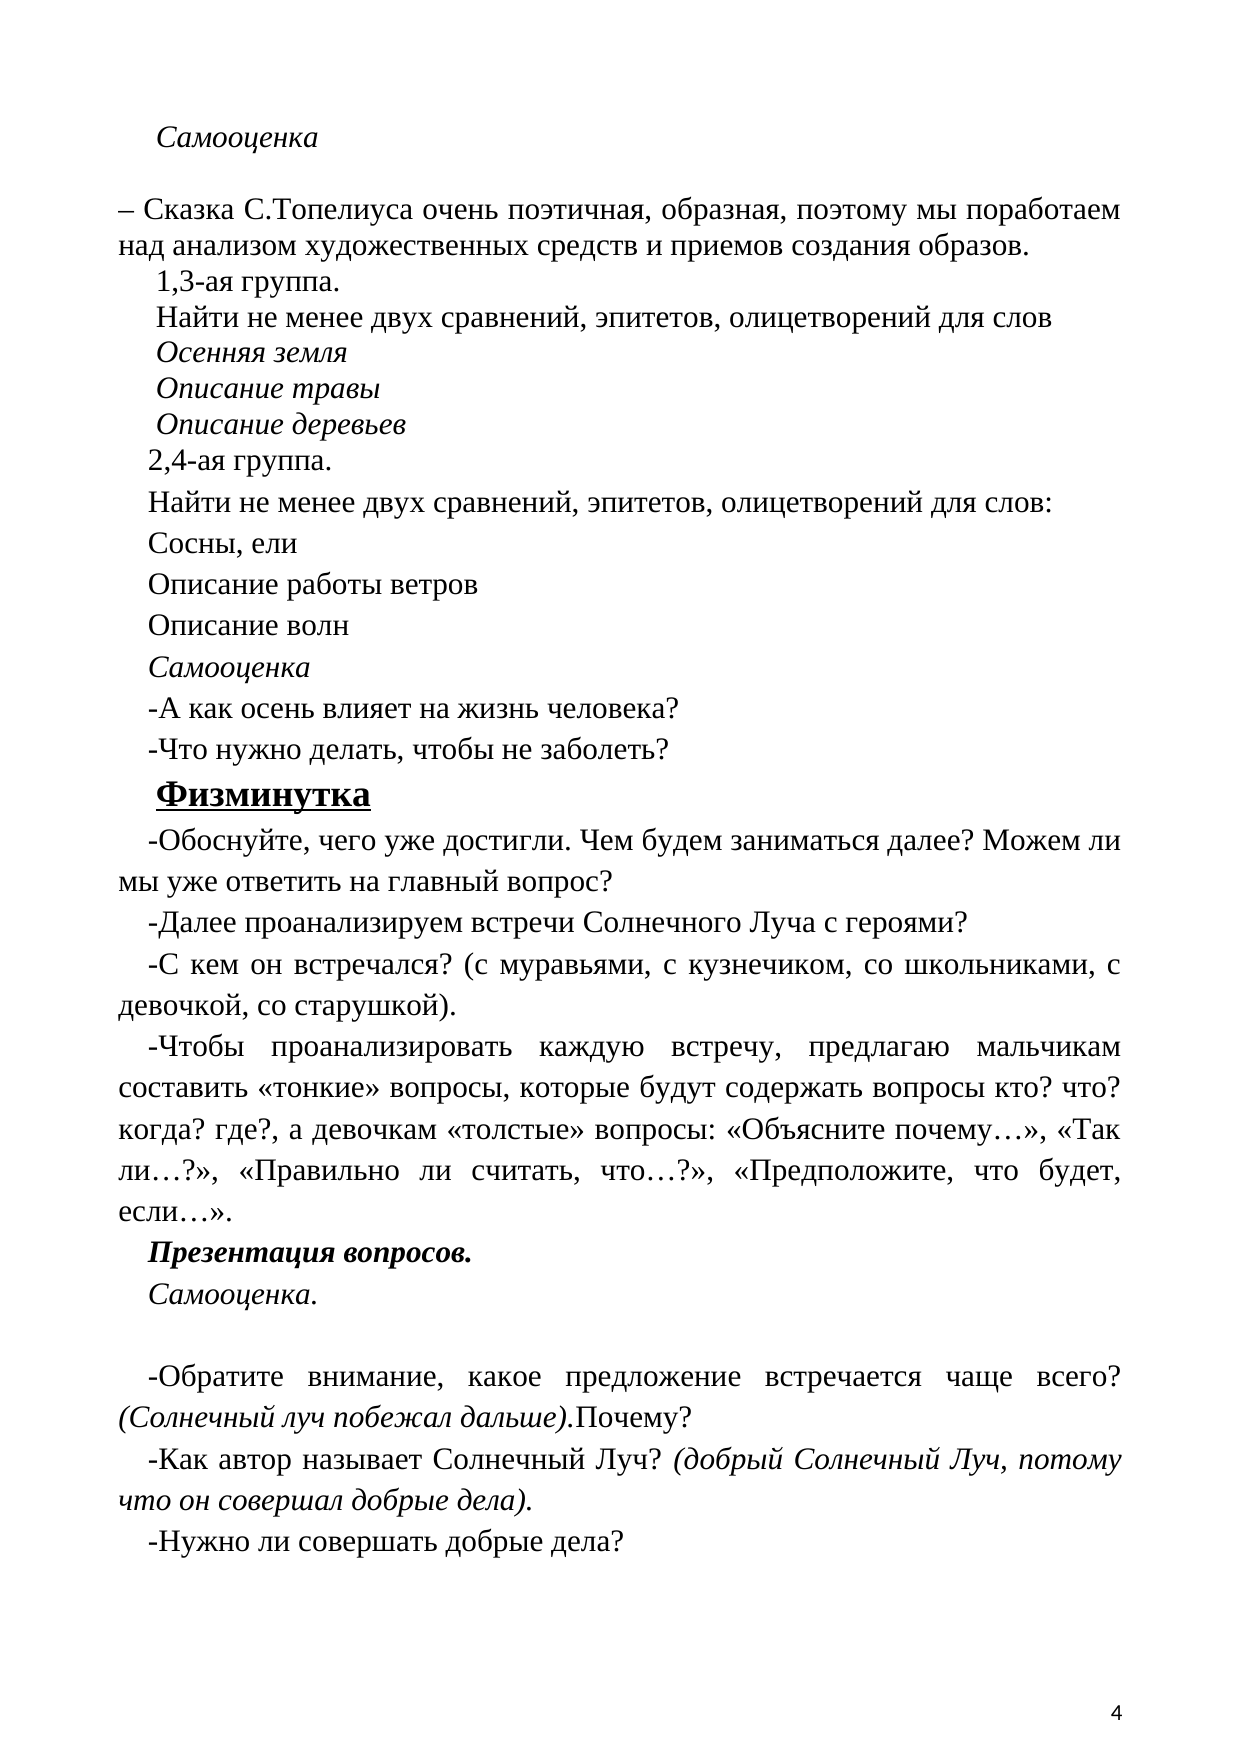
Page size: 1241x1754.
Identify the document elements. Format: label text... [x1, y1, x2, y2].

text -Обратите внимание, какое предложение встречается чаще всего?(Солнечный луч побежал дальше).Почему? [118, 1357, 1122, 1434]
text -Обоснуйте, чего уже достигли. Чем будем заниматься далее? Можем ли мы уже ответить на главный вопрос? [118, 821, 1122, 898]
text -Что нужно делать, чтобы не заболеть? [118, 730, 1122, 766]
text Самооценка. [118, 1275, 1122, 1311]
text Найти не менее двух сравнений, эпитетов, олицетворений для слов: [118, 483, 1122, 519]
text Описание травы [118, 370, 1122, 406]
text Найти не менее двух сравнений, эпитетов, олицетворений для слов [118, 298, 1122, 334]
text -Как автор называет Солнечный Луч? (добрый Солнечный Луч, потому что он совершал добрые дела). [118, 1440, 1122, 1517]
text Описание деревьев [118, 406, 1122, 442]
text 2,4-ая группа. [118, 442, 1122, 477]
text -Далее проанализируем встречи Солнечного Луча с героями? [118, 904, 1122, 939]
text Самооценка [118, 648, 1122, 684]
text Описание волн [118, 607, 1122, 642]
text Презентация вопросов. [118, 1234, 1122, 1269]
text -Чтобы проанализировать каждую встречу, предлагаю мальчикам составить «тонкие» вопросы, которые будут содержать вопросы кто? что? когда? где?, а девочкам «толстые» вопросы: «Объясните почему…», «Так ли…?», «Правильно ли считать, что…?», «Предположите, что будет, если…». [118, 1027, 1122, 1228]
text – Сказка С.Топелиуса очень поэтичная, образная, поэтому мы поработаем над анализом художественных средств и приемов создания образов. [118, 190, 1122, 262]
text Физминутка [156, 772, 1122, 815]
text Описание работы ветров [118, 565, 1122, 601]
text -Нужно ли совершать добрые дела? [118, 1522, 1122, 1558]
text -А как осень влияет на жизнь человека? [118, 689, 1122, 725]
text -С кем он встречался? (с муравьями, с кузнечиком, со школьниками, с девочкой, со старушкой). [118, 945, 1122, 1022]
text Самооценка [156, 118, 1122, 154]
text Осенняя земля [118, 334, 1122, 370]
text Сосны, ели [118, 524, 1122, 560]
text 1,3-ая группа. [118, 262, 1122, 298]
